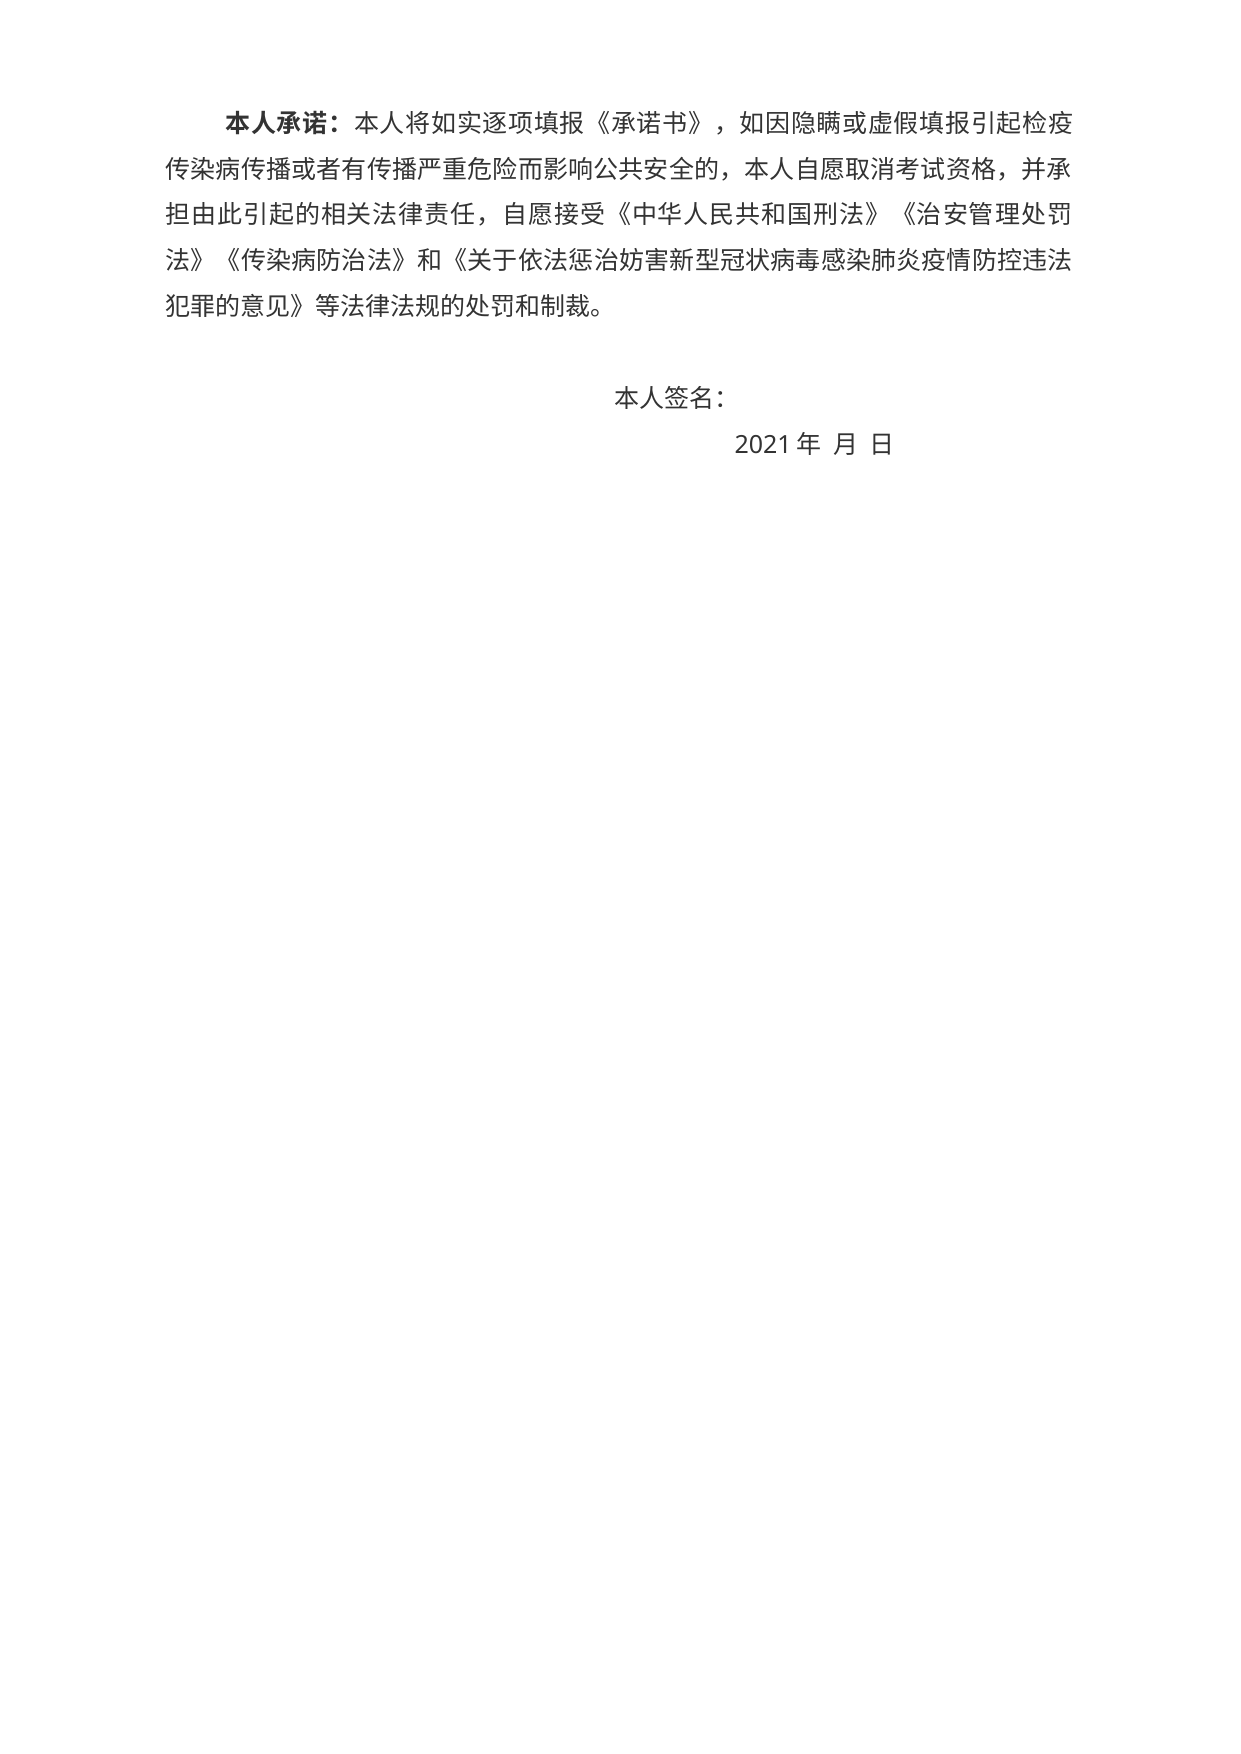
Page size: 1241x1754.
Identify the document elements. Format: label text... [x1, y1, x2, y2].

text 2021年 月 日 [165, 416, 1075, 462]
text 本人承诺：本人将如实逐项填报《承诺书》，如因隐瞒或虚假填报引起检疫传染病传播或者有传播严重危险而影响公共安全的，本人自愿取消考试资格，并承担由此引起的相关法律责任，自愿接受《中华人民共和国刑法》《治安管理处罚法》《传染病防治法》和《关于依法惩治妨害新型冠状病毒感染肺炎疫情防控违法犯罪的意见》等法律法规的处罚和制裁。 [165, 96, 1075, 325]
text 本人签名： [165, 371, 1075, 416]
